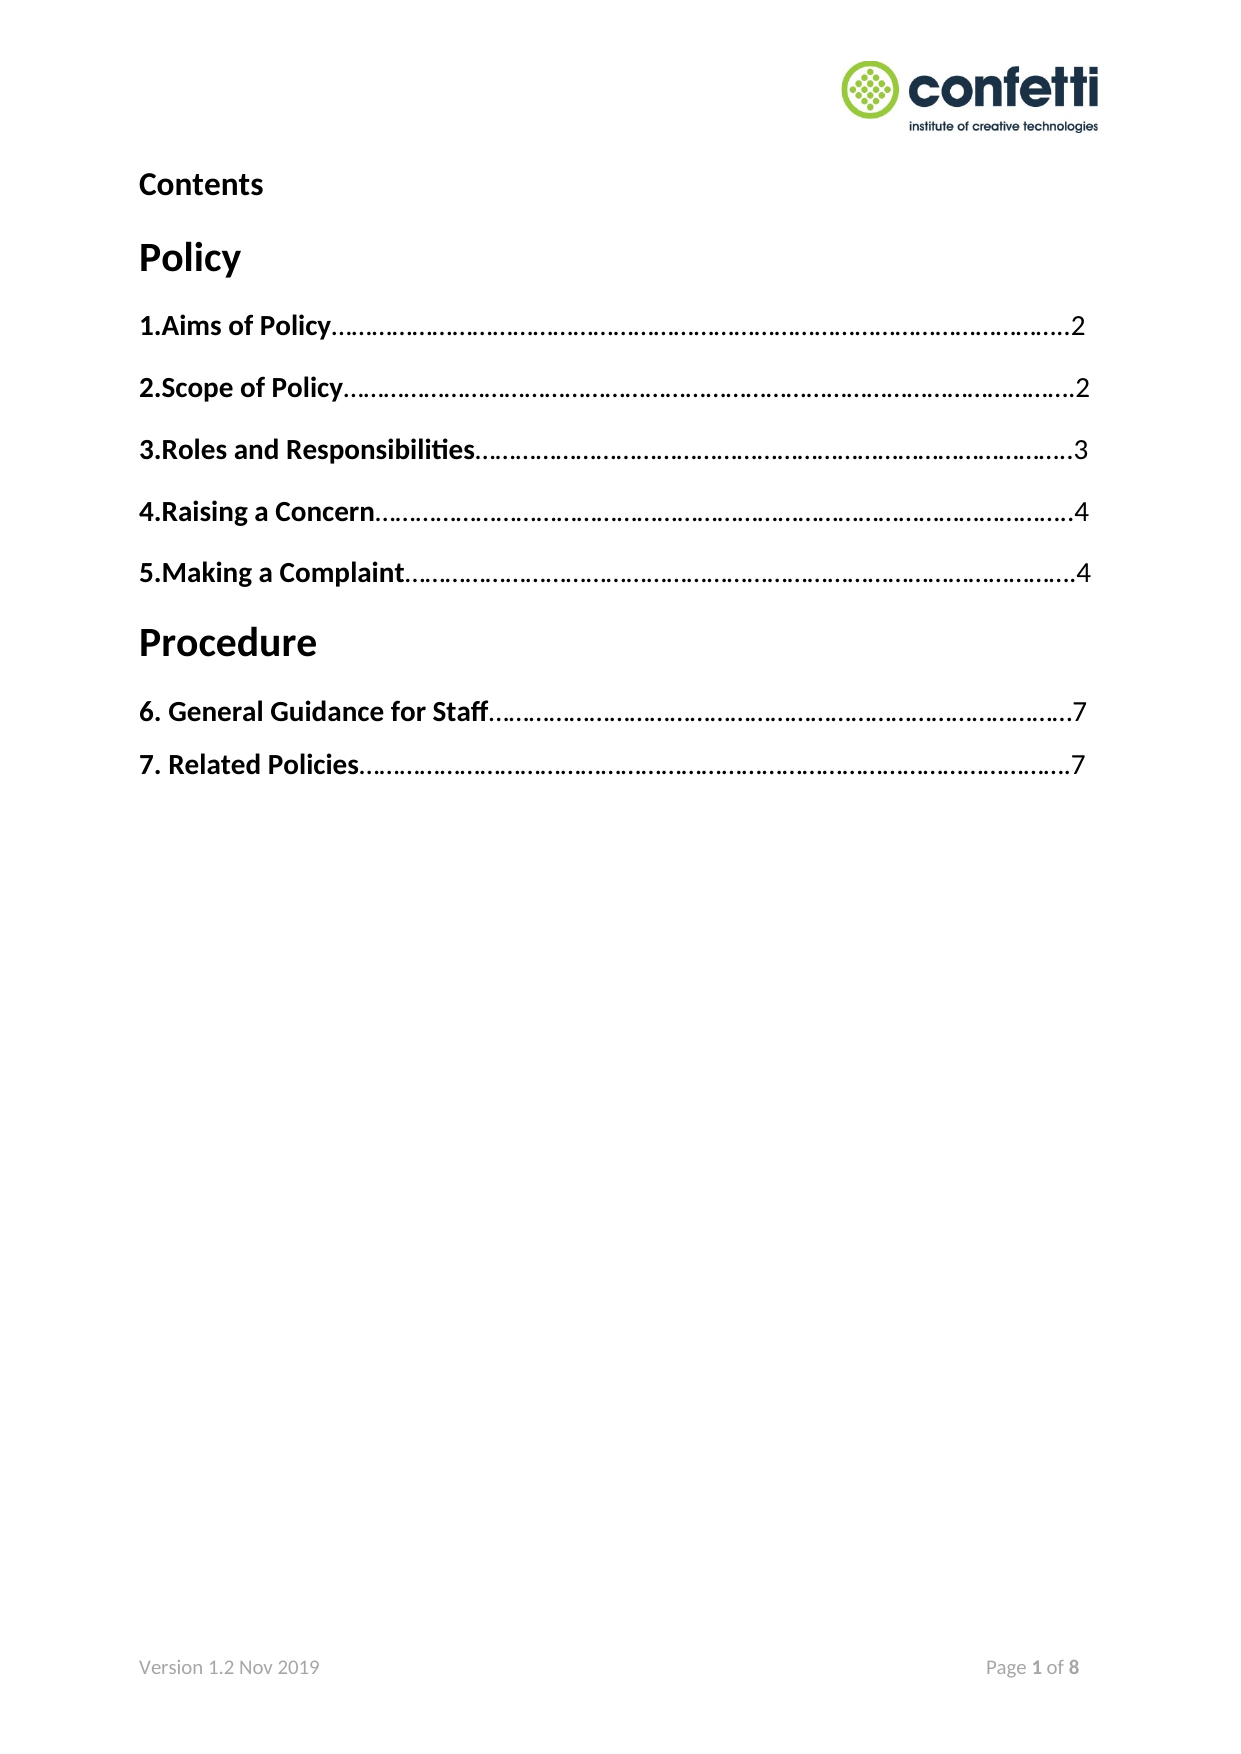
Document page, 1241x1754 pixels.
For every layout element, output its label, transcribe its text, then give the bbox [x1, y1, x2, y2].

text 7. Related Policies…………………………………………………………………………………………….7 [139, 746, 1101, 782]
text 1.Aims of Policy………………………………………………………………………………………………..2 [139, 307, 1101, 343]
text Contents [139, 162, 1101, 203]
text 3.Roles and Responsibilities……………………………………………………………………………..3 [139, 431, 1101, 467]
text 4.Raising a Concern…………………………………………………………………………………………..4 [139, 493, 1101, 528]
text Procedure [139, 616, 1101, 667]
text 2.Scope of Policy……………………………………………………………………………………………….2 [139, 369, 1101, 405]
picture [841, 61, 1098, 133]
text 6. General Guidance for Staff……………………………………………………………………………7 [139, 693, 1101, 728]
text 5.Making a Complaint……………………………………………………………………………………….4 [139, 554, 1101, 590]
text Policy [139, 231, 1101, 282]
